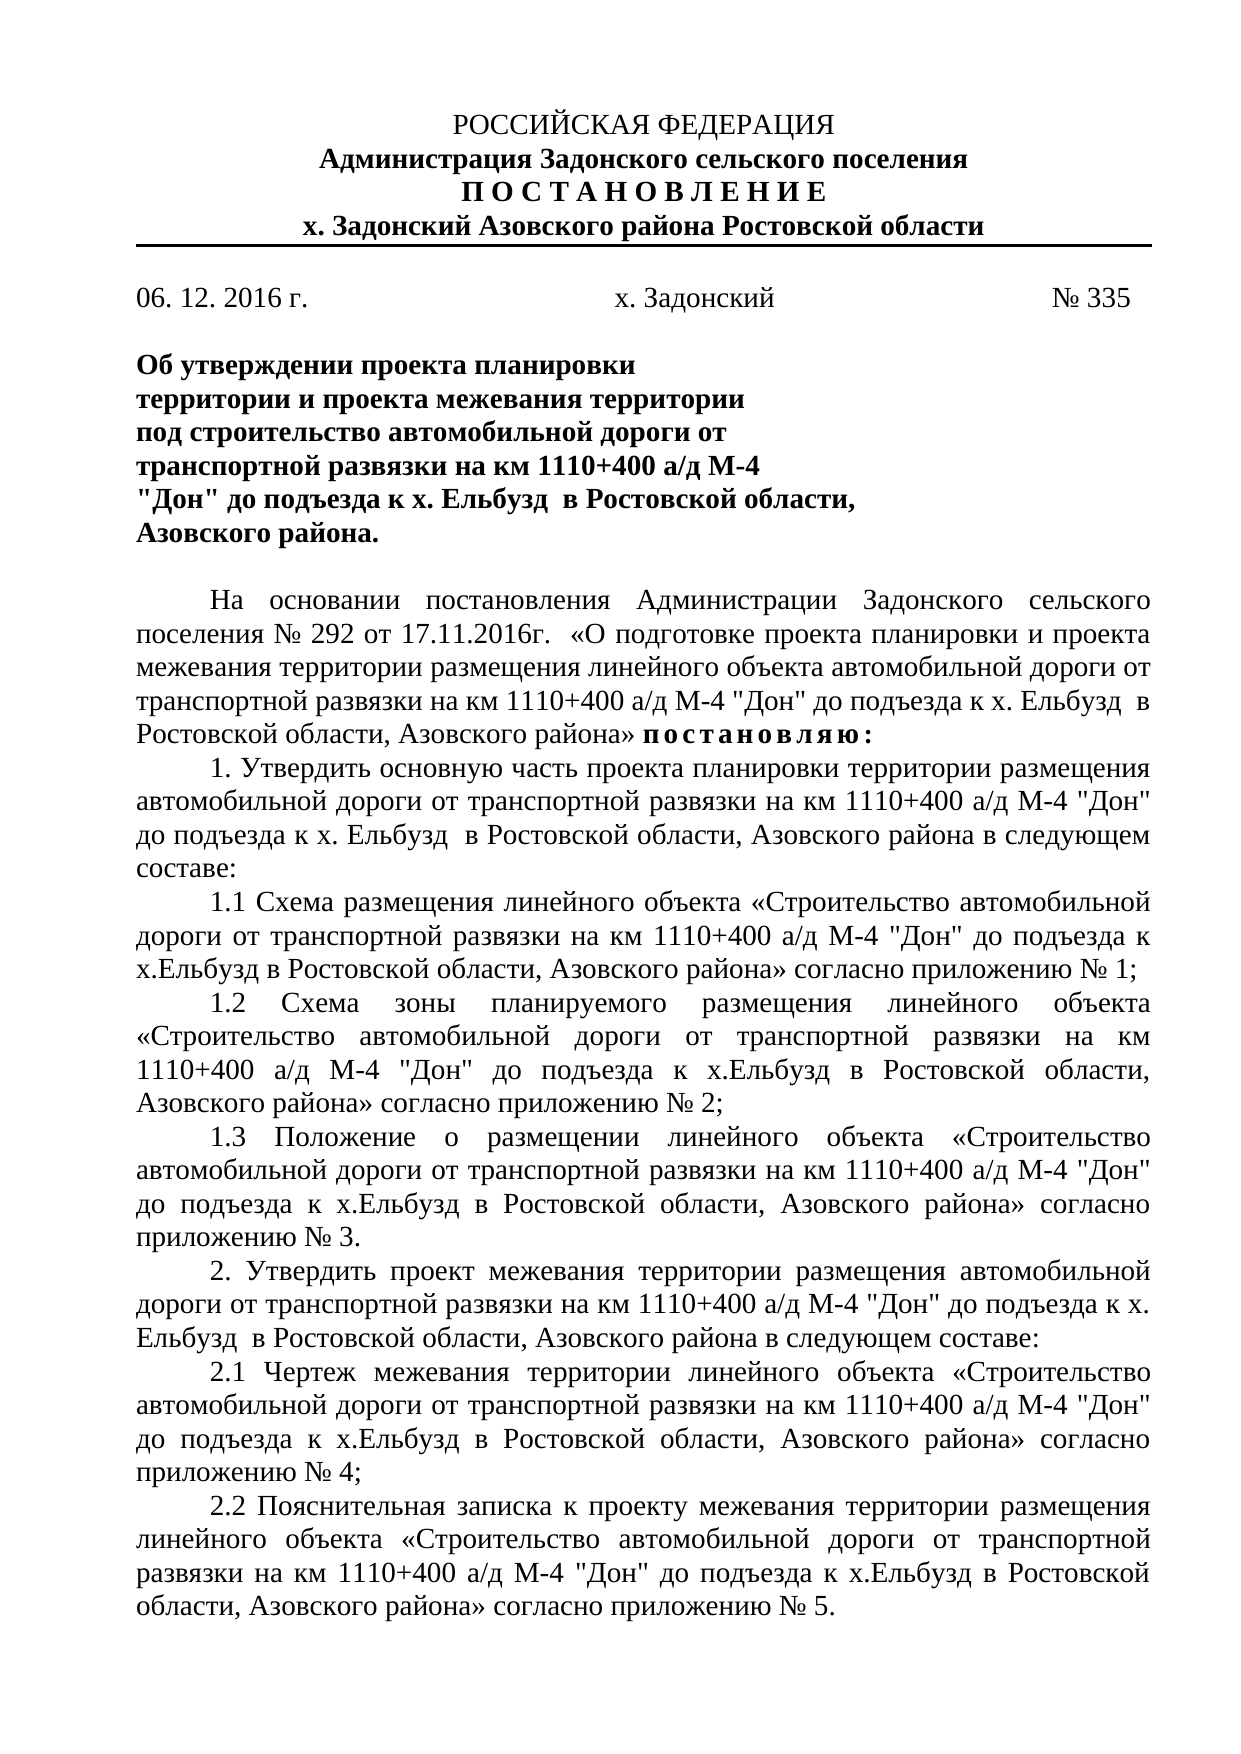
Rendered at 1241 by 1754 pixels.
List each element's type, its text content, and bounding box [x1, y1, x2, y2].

text 06. 12. 2016 г. х. Задонский № 335 [136, 280, 1152, 314]
text 1. Утвердить основную часть проекта планировки территории размещения автомобильной дороги от транспортной развязки на км 1110+400 а/д М-4 "Дон" до подъезда к х. Ельбузд в Ростовской области, Азовского района в следующем составе: [136, 750, 1152, 884]
text Азовского района. [136, 515, 1152, 549]
text П О С Т А Н О В Л Е Н И Е [136, 174, 1152, 208]
text 1.2 Схема зоны планируемого размещения линейного объекта «Строительство автомобильной дороги от транспортной развязки на км 1110+400 а/д М-4 "Дон" до подъезда к х.Ельбузд в Ростовской области, Азовского района» согласно приложению № 2; [136, 985, 1152, 1119]
text территории и проекта межевания территории [136, 381, 1152, 414]
text На основании постановления Администрации Задонского сельского поселения № 292 от 17.11.2016г. «О подготовке проекта планировки и проекта межевания территории размещения линейного объекта автомобильной дороги от транспортной развязки на км 1110+400 а/д М-4 "Дон" до подъезда к х. Ельбузд в Ростовской области, Азовского района» постановляю: [136, 582, 1152, 750]
text 2.2 Пояснительная записка к проекту межевания территории размещения линейного объекта «Строительство автомобильной дороги от транспортной развязки на км 1110+400 а/д М-4 "Дон" до подъезда к х.Ельбузд в Ростовской области, Азовского района» согласно приложению № 5. [136, 1488, 1152, 1622]
text 1.1 Схема размещения линейного объекта «Строительство автомобильной дороги от транспортной развязки на км 1110+400 а/д М-4 "Дон" до подъезда к х.Ельбузд в Ростовской области, Азовского района» согласно приложению № 1; [136, 884, 1152, 985]
text 2.1 Чертеж межевания территории линейного объекта «Строительство автомобильной дороги от транспортной развязки на км 1110+400 а/д М-4 "Дон" до подъезда к х.Ельбузд в Ростовской области, Азовского района» согласно приложению № 4; [136, 1354, 1152, 1488]
text Администрация Задонского сельского поселения [136, 141, 1152, 174]
text 2. Утвердить проект межевания территории размещения автомобильной дороги от транспортной развязки на км 1110+400 а/д М-4 "Дон" до подъезда к х. Ельбузд в Ростовской области, Азовского района в следующем составе: [136, 1253, 1152, 1354]
text "Дон" до подъезда к х. Ельбузд в Ростовской области, [136, 482, 1152, 515]
text РОССИЙСКАЯ ФЕДЕРАЦИЯ [136, 107, 1152, 141]
text 1.3 Положение о размещении линейного объекта «Строительство автомобильной дороги от транспортной развязки на км 1110+400 а/д М-4 "Дон" до подъезда к х.Ельбузд в Ростовской области, Азовского района» согласно приложению № 3. [136, 1119, 1152, 1253]
text х. Задонский Азовского района Ростовской области [136, 208, 1152, 244]
text транспортной развязки на км 1110+400 а/д М-4 [136, 448, 1152, 482]
text под строительство автомобильной дороги от [136, 414, 1152, 448]
text Об утверждении проекта планировки [136, 347, 1152, 381]
